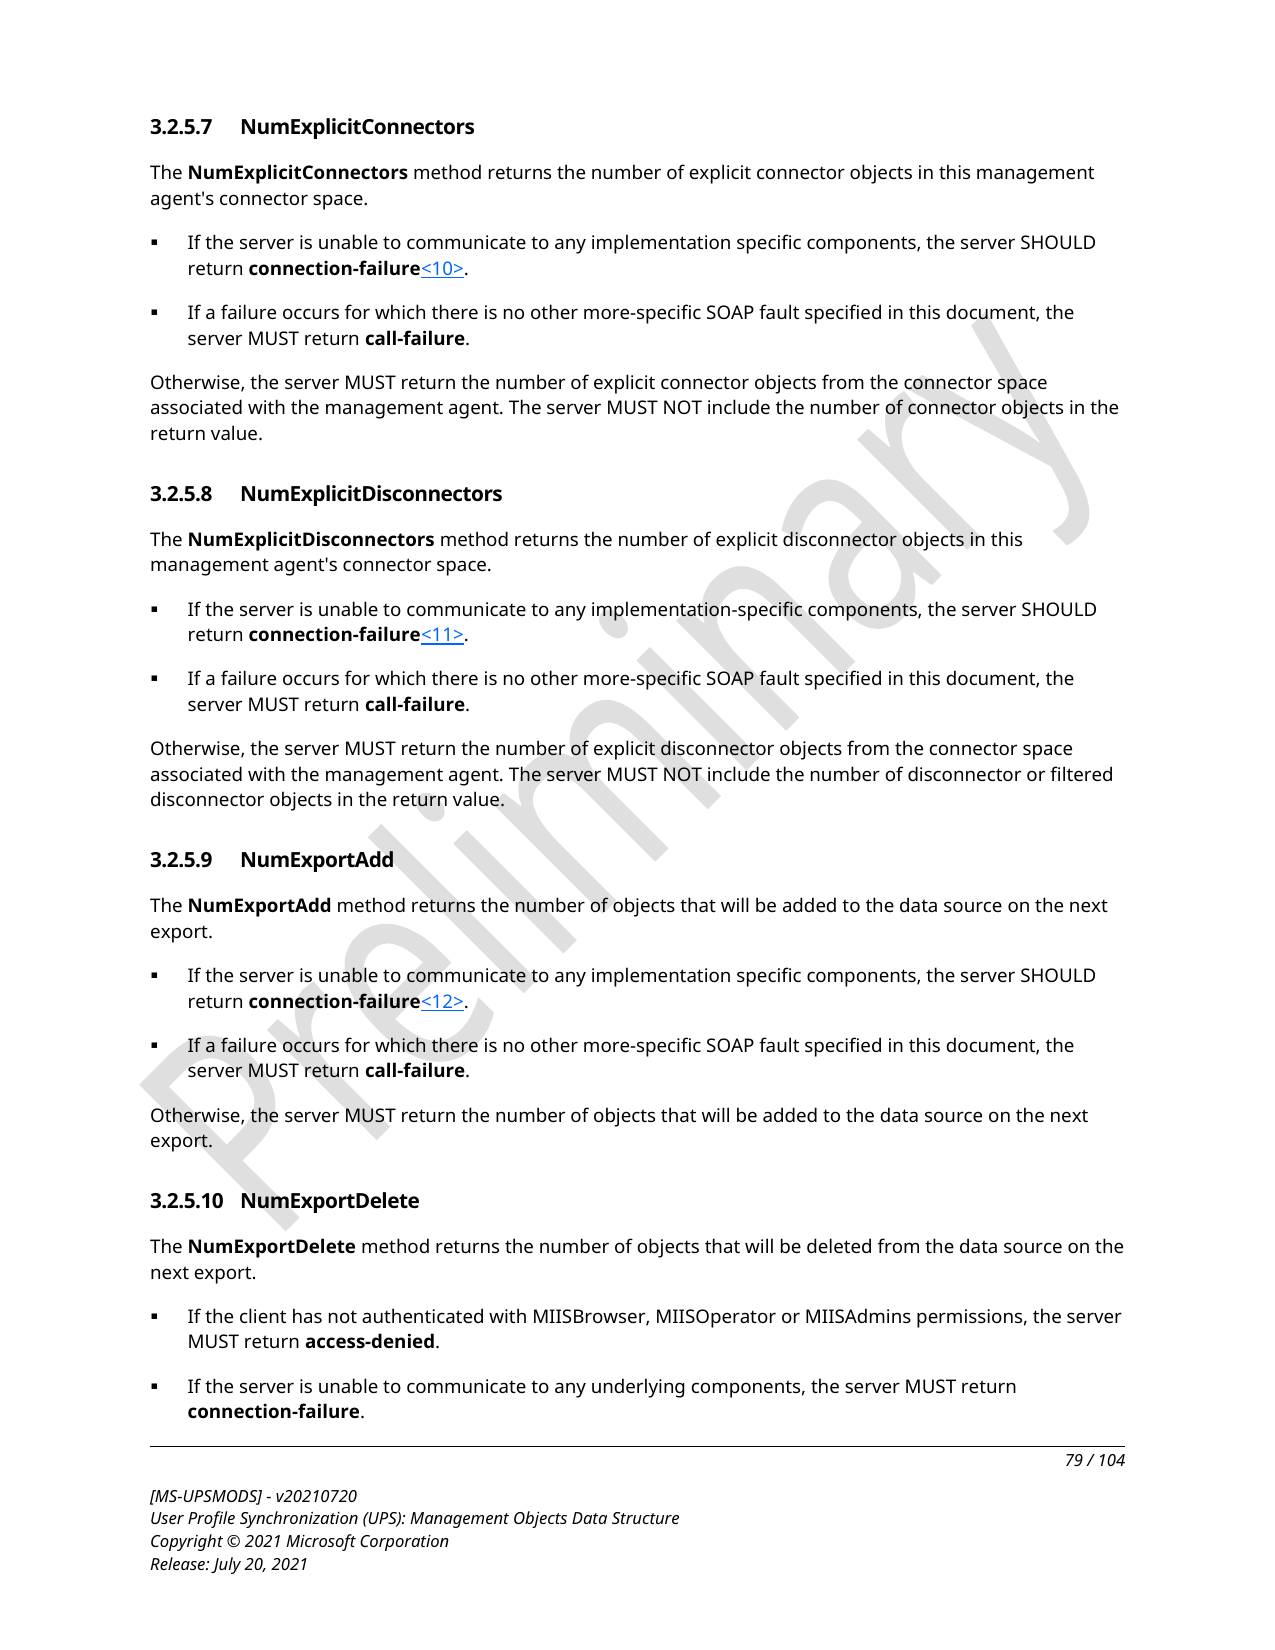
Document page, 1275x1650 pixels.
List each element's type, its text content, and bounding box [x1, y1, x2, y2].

list If the server is unable to communicate to any implementation specific components, the server SHOULD return connection-failure<10>. [150, 229, 1125, 281]
subtitle NumExportAdd [150, 845, 1125, 874]
text Otherwise, the server MUST return the number of explicit disconnector objects from the connector space associated with the management agent. The server MUST NOT include the number of disconnector or filtered disconnector objects in the return value. [150, 736, 1125, 812]
list If a failure occurs for which there is no other more-specific SOAP fault specified in this document, the server MUST return call-failure. [150, 1032, 1125, 1083]
list If a failure occurs for which there is no other more-specific SOAP fault specified in this document, the server MUST return call-failure. [150, 299, 1125, 350]
subtitle NumExplicitDisconnectors [150, 479, 1125, 507]
list If the client has not authenticated with MIISBrowser, MIISOperator or MIISAdmins permissions, the server MUST return access-denied. [150, 1303, 1125, 1354]
text The NumExportDelete method returns the number of objects that will be deleted from the data source on the next export. [150, 1233, 1125, 1284]
list If the server is unable to communicate to any implementation-specific components, the server SHOULD return connection-failure<11>. [150, 596, 1125, 647]
text The NumExplicitDisconnectors method returns the number of explicit disconnector objects in this management agent's connector space. [150, 526, 1125, 577]
subtitle NumExplicitConnectors [150, 112, 1125, 141]
list If a failure occurs for which there is no other more-specific SOAP fault specified in this document, the server MUST return call-failure. [150, 666, 1125, 717]
list If the server is unable to communicate to any underlying components, the server MUST return connection-failure. [150, 1373, 1125, 1424]
text Otherwise, the server MUST return the number of objects that will be added to the data source on the next export. [150, 1102, 1125, 1153]
text Otherwise, the server MUST return the number of explicit connector objects from the connector space associated with the management agent. The server MUST NOT include the number of connector objects in the return value. [150, 369, 1125, 446]
text The NumExplicitConnectors method returns the number of explicit connector objects in this management agent's connector space. [150, 160, 1125, 211]
list If the server is unable to communicate to any implementation specific components, the server SHOULD return connection-failure<12>. [150, 962, 1125, 1013]
text The NumExportAdd method returns the number of objects that will be added to the data source on the next export. [150, 893, 1125, 944]
subtitle NumExportDelete [150, 1186, 1125, 1215]
